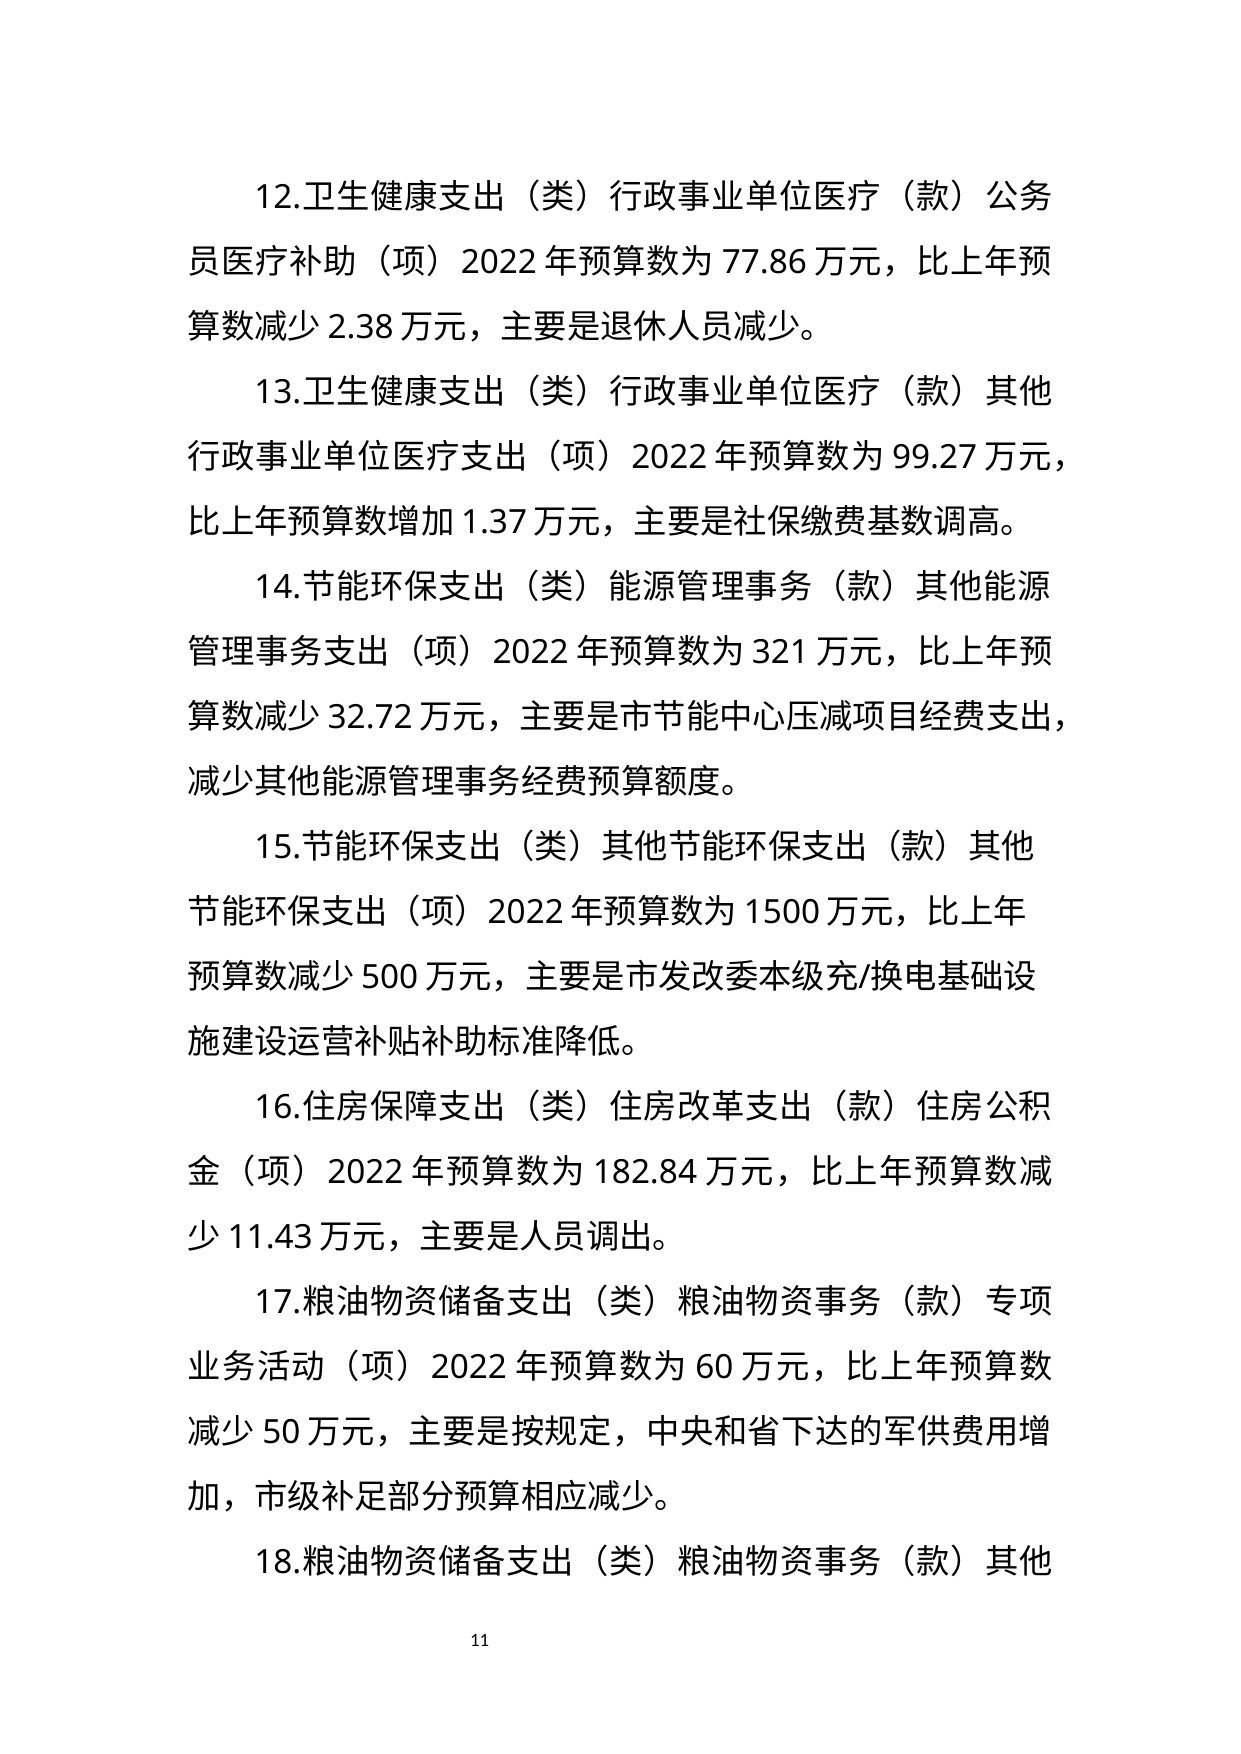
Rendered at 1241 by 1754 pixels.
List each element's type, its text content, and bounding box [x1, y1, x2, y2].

list 17.粮油物资储备支出（类）粮油物资事务（款）专项业务活动（项）2022年预算数为60万元，比上年预算数减少50万元，主要是按规定，中央和省下达的军供费用增加，市级补足部分预算相应减少。 [187, 1267, 1053, 1527]
text 13.卫生健康支出（类）行政事业单位医疗（款）其他行政事业单位医疗支出（项）2022年预算数为99.27万元，比上年预算数增加1.37万元，主要是社保缴费基数调高。 [187, 357, 1053, 552]
list 16.住房保障支出（类）住房改革支出（款）住房公积金（项）2022年预算数为182.84万元，比上年预算数减少11.43万元，主要是人员调出。 [187, 1072, 1053, 1267]
text 15.节能环保支出（类）其他节能环保支出（款）其他节能环保支出（项）2022年预算数为1500万元，比上年预算数减少500万元，主要是市发改委本级充/换电基础设施建设运营补贴补助标准降低。 [187, 812, 1053, 1072]
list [187, 1527, 1053, 1592]
text 14.节能环保支出（类）能源管理事务（款）其他能源管理事务支出（项）2022年预算数为321万元，比上年预算数减少32.72万元，主要是市节能中心压减项目经费支出，减少其他能源管理事务经费预算额度。 [187, 552, 1053, 812]
text 12.卫生健康支出（类）行政事业单位医疗（款）公务员医疗补助（项）2022年预算数为77.86万元，比上年预算数减少2.38万元，主要是退休人员减少。 [187, 162, 1053, 357]
